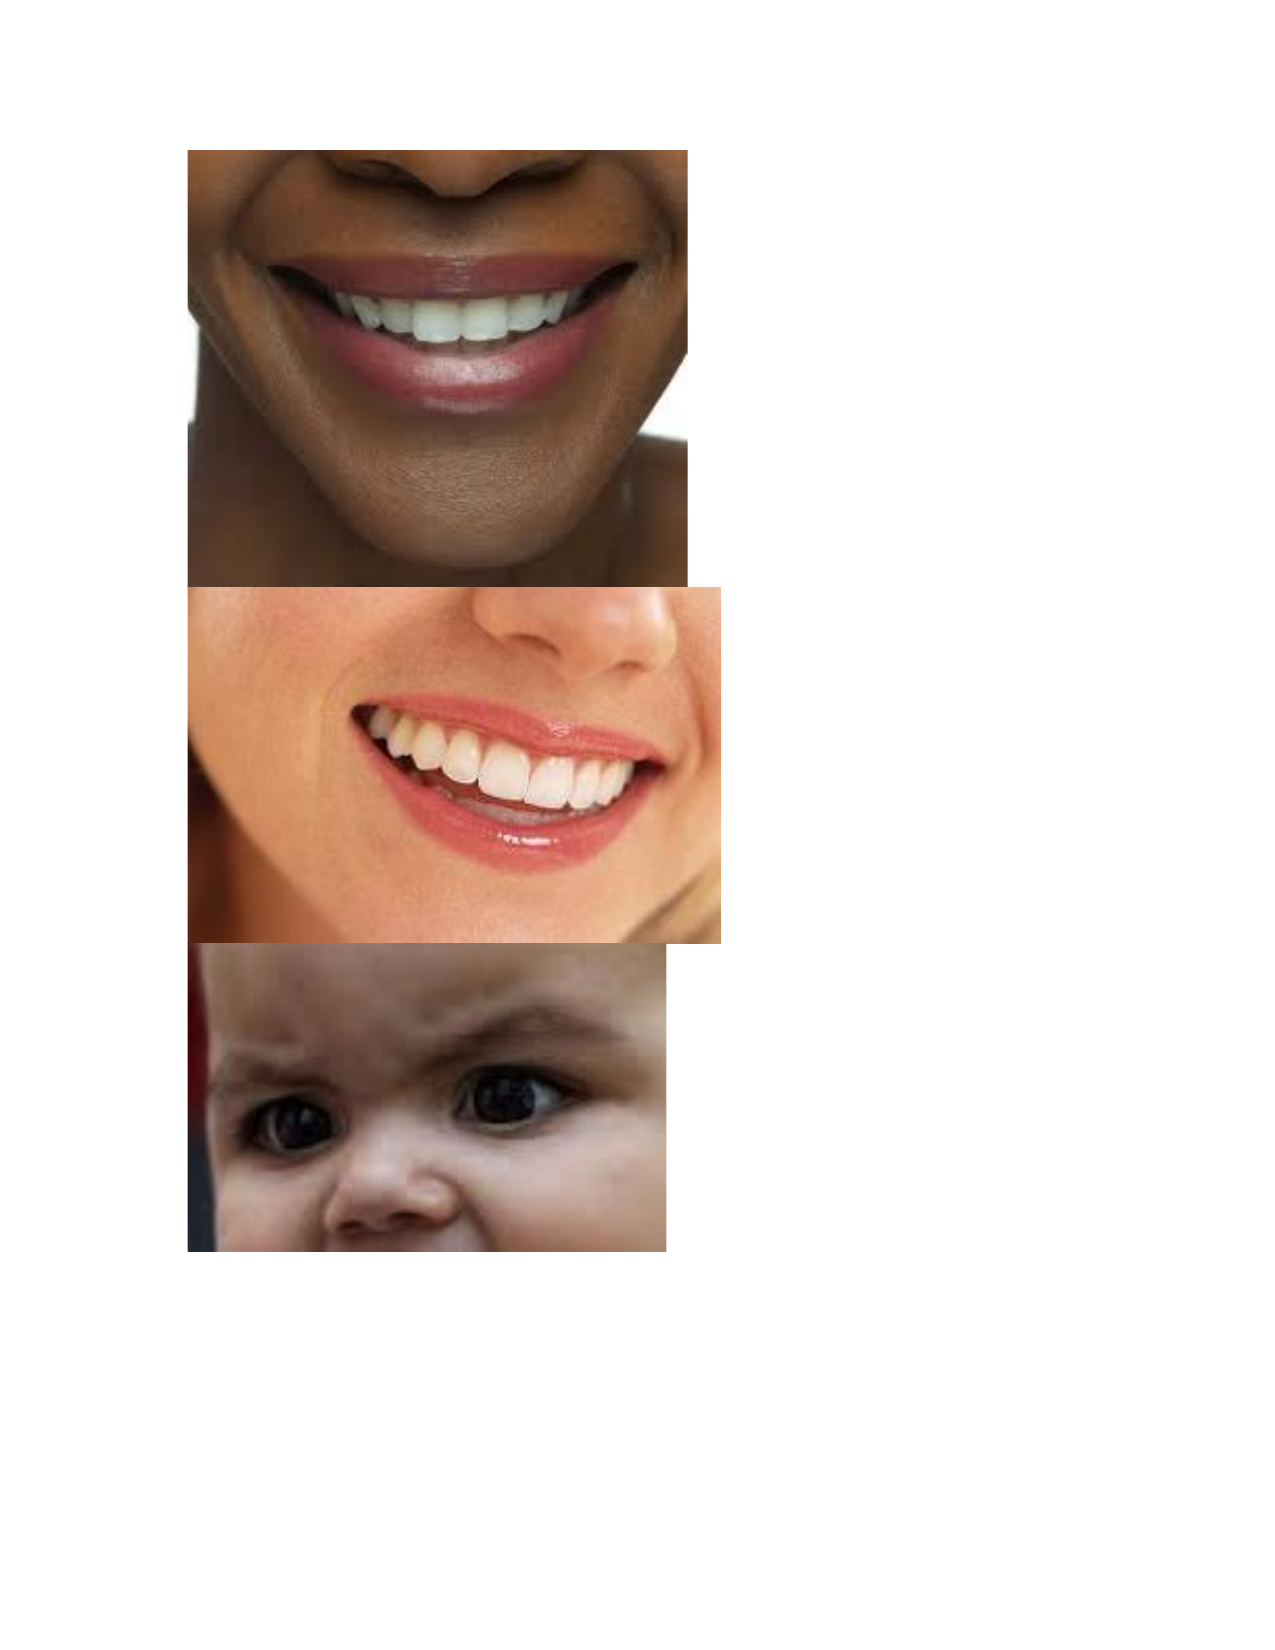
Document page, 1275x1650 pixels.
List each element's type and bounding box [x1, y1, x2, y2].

picture [187, 150, 721, 1252]
